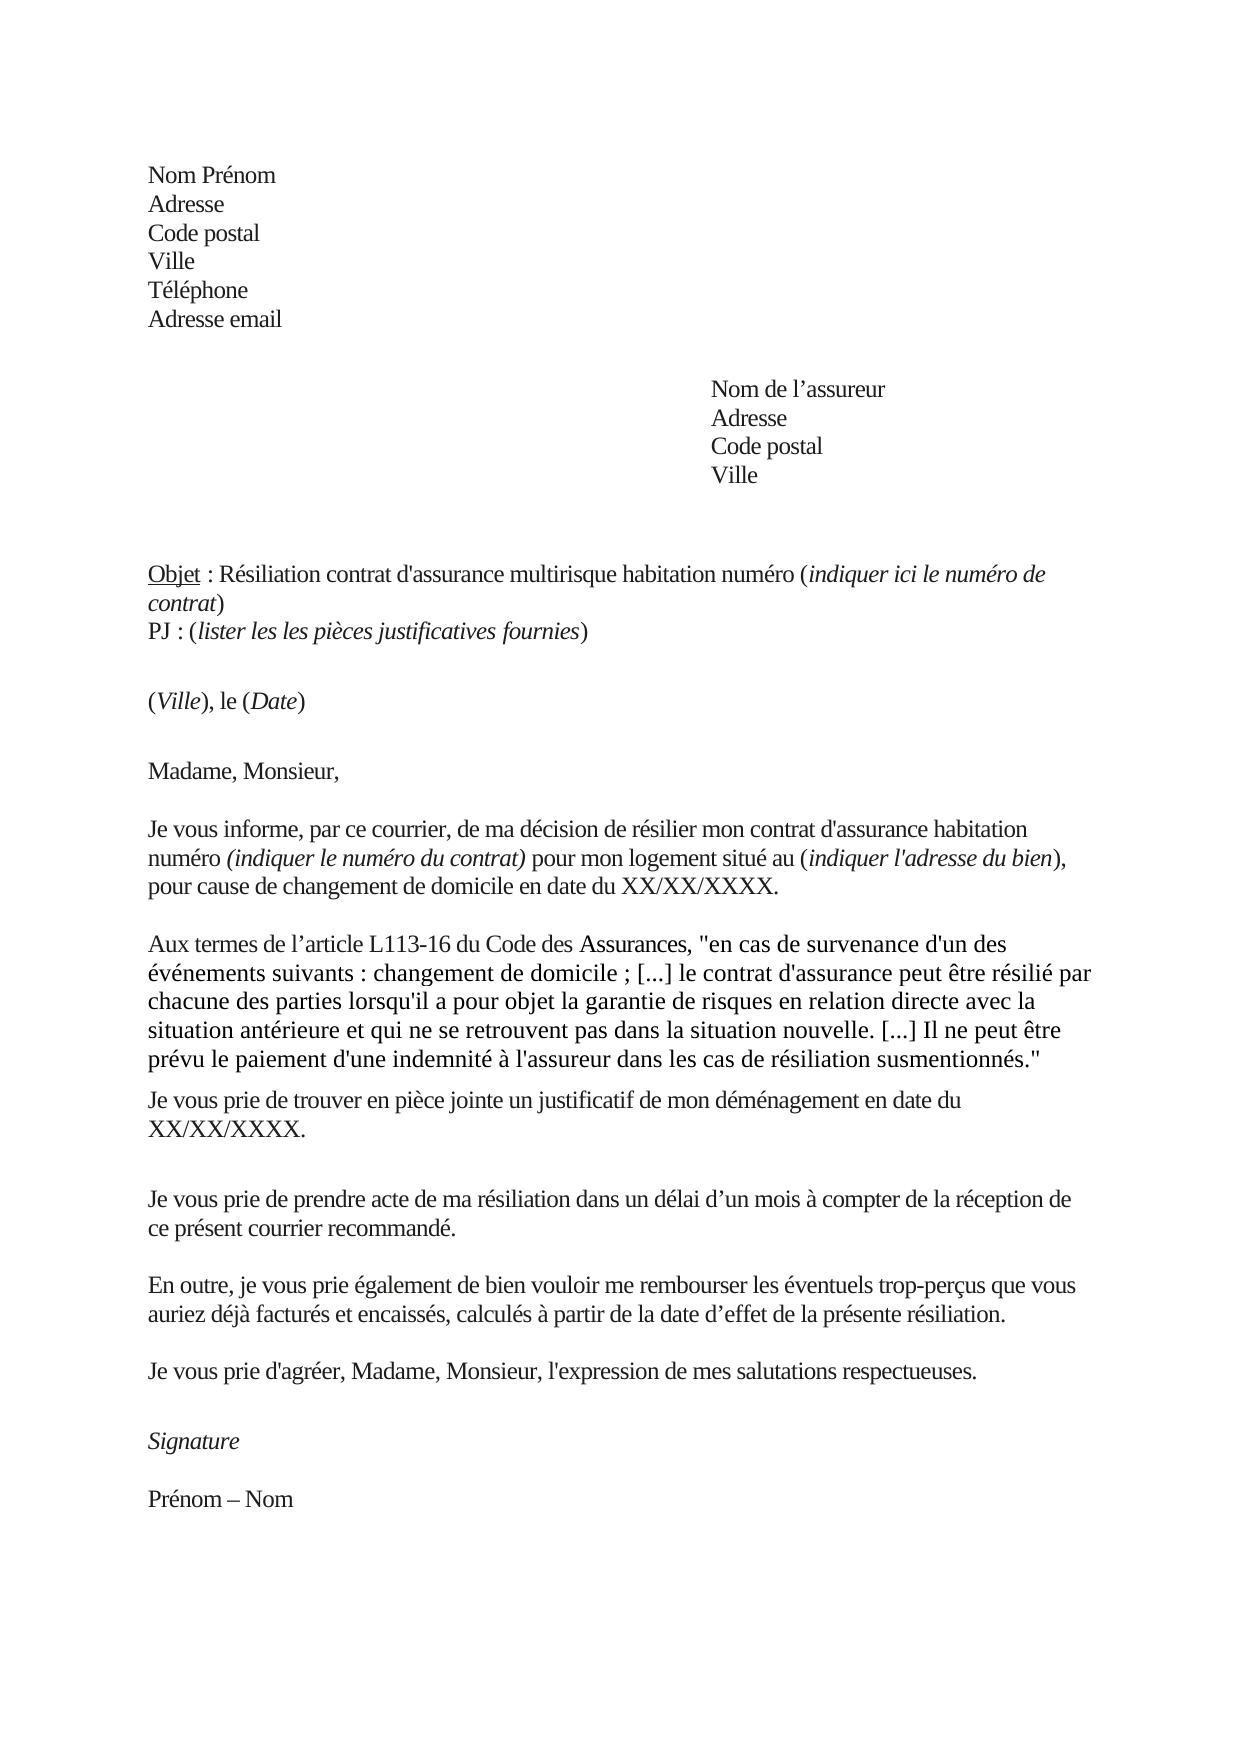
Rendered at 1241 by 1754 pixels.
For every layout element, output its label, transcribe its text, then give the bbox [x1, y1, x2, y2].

text Nom Prénom Adresse Code postal Ville Téléphone Adresse email [148, 160, 1093, 333]
text Signature Prénom – Nom [148, 1426, 1093, 1513]
text Je vous prie de trouver en pièce jointe un justificatif de mon déménagement en date du XX/XX/XXXX. [148, 1085, 1093, 1143]
text Nom de l’assureur Adresse Code postal Ville [711, 345, 1093, 489]
text Je vous prie de prendre acte de ma résiliation dans un délai d’un mois à compter de la réception de ce présent courrier recommandé. En outre, je vous prie également de bien vouloir me rembourser les éventuels trop-perçus que vous auriez déjà facturés et encaissés, calculés à partir de la date d’effet de la présente résiliation. Je vous prie d'agréer, Madame, Monsieur, l'expression de mes salutations respectueuses. [148, 1155, 1093, 1414]
text Madame, Monsieur, Je vous informe, par ce courrier, de ma décision de résilier mon contrat d'assurance habitation numéro (indiquer le numéro du contrat) pour mon logement situé au (indiquer l'adresse du bien), pour cause de changement de domicile en date du XX/XX/XXXX. Aux termes de l’article L113-16 du Code des Assurances, "en cas de survenance d'un des événements suivants : changement de domicile ; [...] le contrat d'assurance peut être résilié par chacune des parties lorsqu'il a pour objet la garantie de risques en relation directe avec la situation antérieure et qui ne se retrouvent pas dans la situation nouvelle. [...] Il ne peut être prévu le paiement d'une indemnité à l'assureur dans les cas de résiliation susmentionnés." [148, 756, 1093, 1073]
text (Ville), le (Date) [148, 686, 1093, 744]
text Objet : Résiliation contrat d'assurance multirisque habitation numéro (indiquer ici le numéro de contrat) PJ : (lister les les pièces justificatives fournies) [148, 501, 1093, 674]
